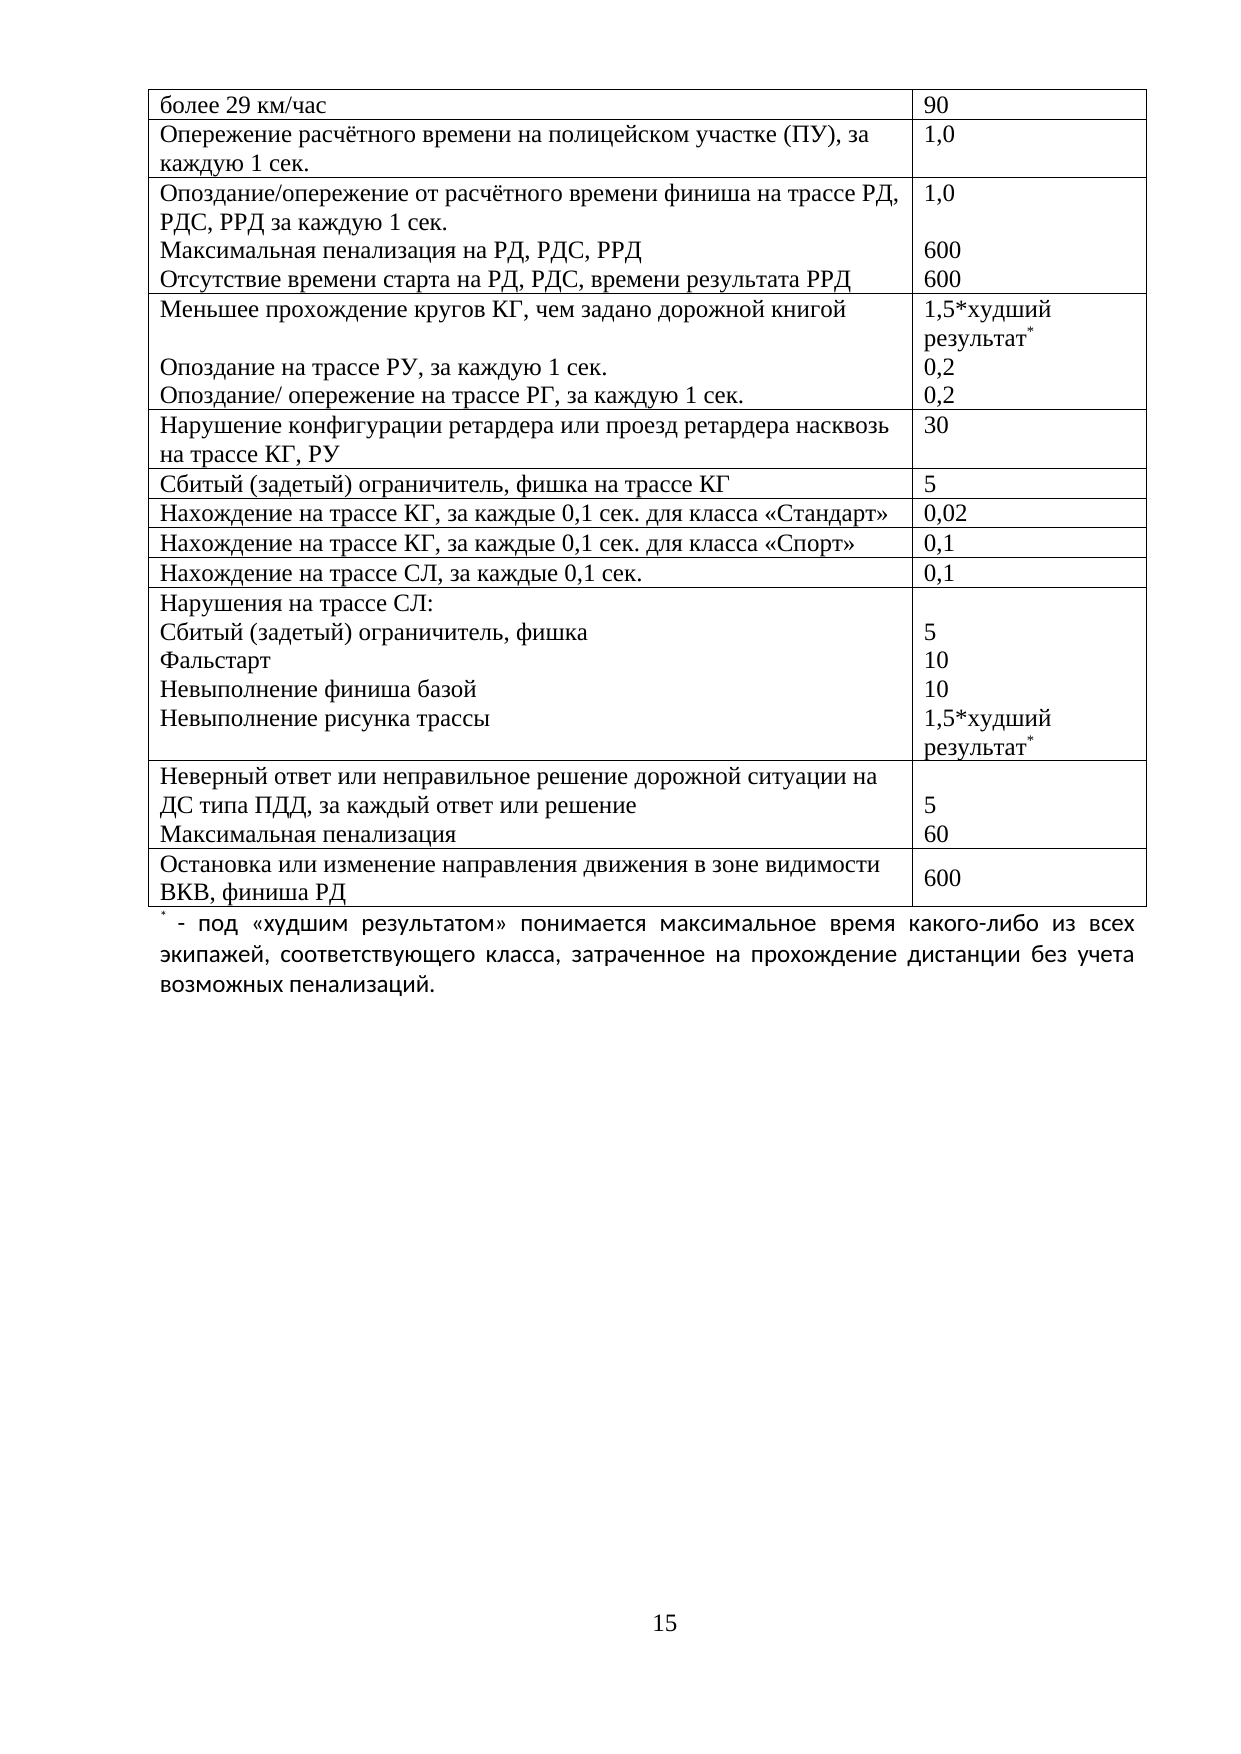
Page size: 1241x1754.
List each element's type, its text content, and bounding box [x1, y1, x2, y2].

table_cell Опоздание/опережение от расчётного времени финиша на трассе РД, РДС, РРД за каждую 1 сек. Максимальная пенализация на РД, РДС, РРД Отсутствие времени старта на РД, РДС, времени результата РРД [149, 178, 912, 293]
table_cell Нарушение конфигурации ретардера или проезд ретардера насквозь на трассе КГ, РУ [149, 410, 912, 468]
table_cell 5 [913, 469, 1146, 497]
table_cell Нахождение на трассе СЛ, за каждые 0,1 сек. [149, 558, 912, 587]
table_cell 5 60 [913, 761, 1146, 848]
table_cell Сбитый (задетый) ограничитель, фишка на трассе КГ [149, 469, 912, 497]
table_cell 30 [913, 410, 1146, 468]
table_cell 1,0 [913, 120, 1146, 177]
table_cell 10 30 60 90 [913, 90, 1146, 118]
table_cell Нахождение на трассе КГ, за каждые 0,1 сек. для класса «Спорт» [149, 528, 912, 557]
table_cell Меньшее прохождение кругов КГ, чем задано дорожной книгой Опоздание на трассе РУ, за каждую 1 сек. Опоздание/ опережение на трассе РГ, за каждую 1 сек. [149, 294, 912, 409]
table_cell Нарушения на трассе СЛ: Сбитый (задетый) ограничитель, фишка Фальстарт Невыполнение финиша базой Невыполнение рисунка трассы [149, 588, 912, 760]
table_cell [149, 90, 912, 118]
table_cell Неверный ответ или неправильное решение дорожной ситуации на ДС типа ПДД, за каждый ответ или решение Максимальная пенализация [149, 761, 912, 848]
table_cell 5 10 10 1,5*худший результат* [913, 588, 1146, 760]
table_cell 1,5*худший результат* 0,2 0,2 [913, 294, 1146, 409]
table_cell 0,1 [913, 558, 1146, 587]
table_cell Остановка или изменение направления движения в зоне видимости ВКВ, финиша РД [149, 849, 912, 906]
table_cell 600 [913, 849, 1146, 906]
table_cell 1,0 600 600 [913, 178, 1146, 293]
table_cell Нахождение на трассе КГ, за каждые 0,1 сек. для класса «Стандарт» [149, 499, 912, 527]
table_cell 0,1 [913, 528, 1146, 557]
table_cell Опережение расчётного времени на полицейском участке (ПУ), за каждую 1 сек. [149, 120, 912, 177]
table_cell 0,02 [913, 499, 1146, 527]
table_cell * - под «худшим результатом» понимается максимальное время какого-либо из всех экипажей, соответствующего класса, затраченное на прохождение дистанции без учета возможных пенализаций. [148, 907, 1147, 999]
